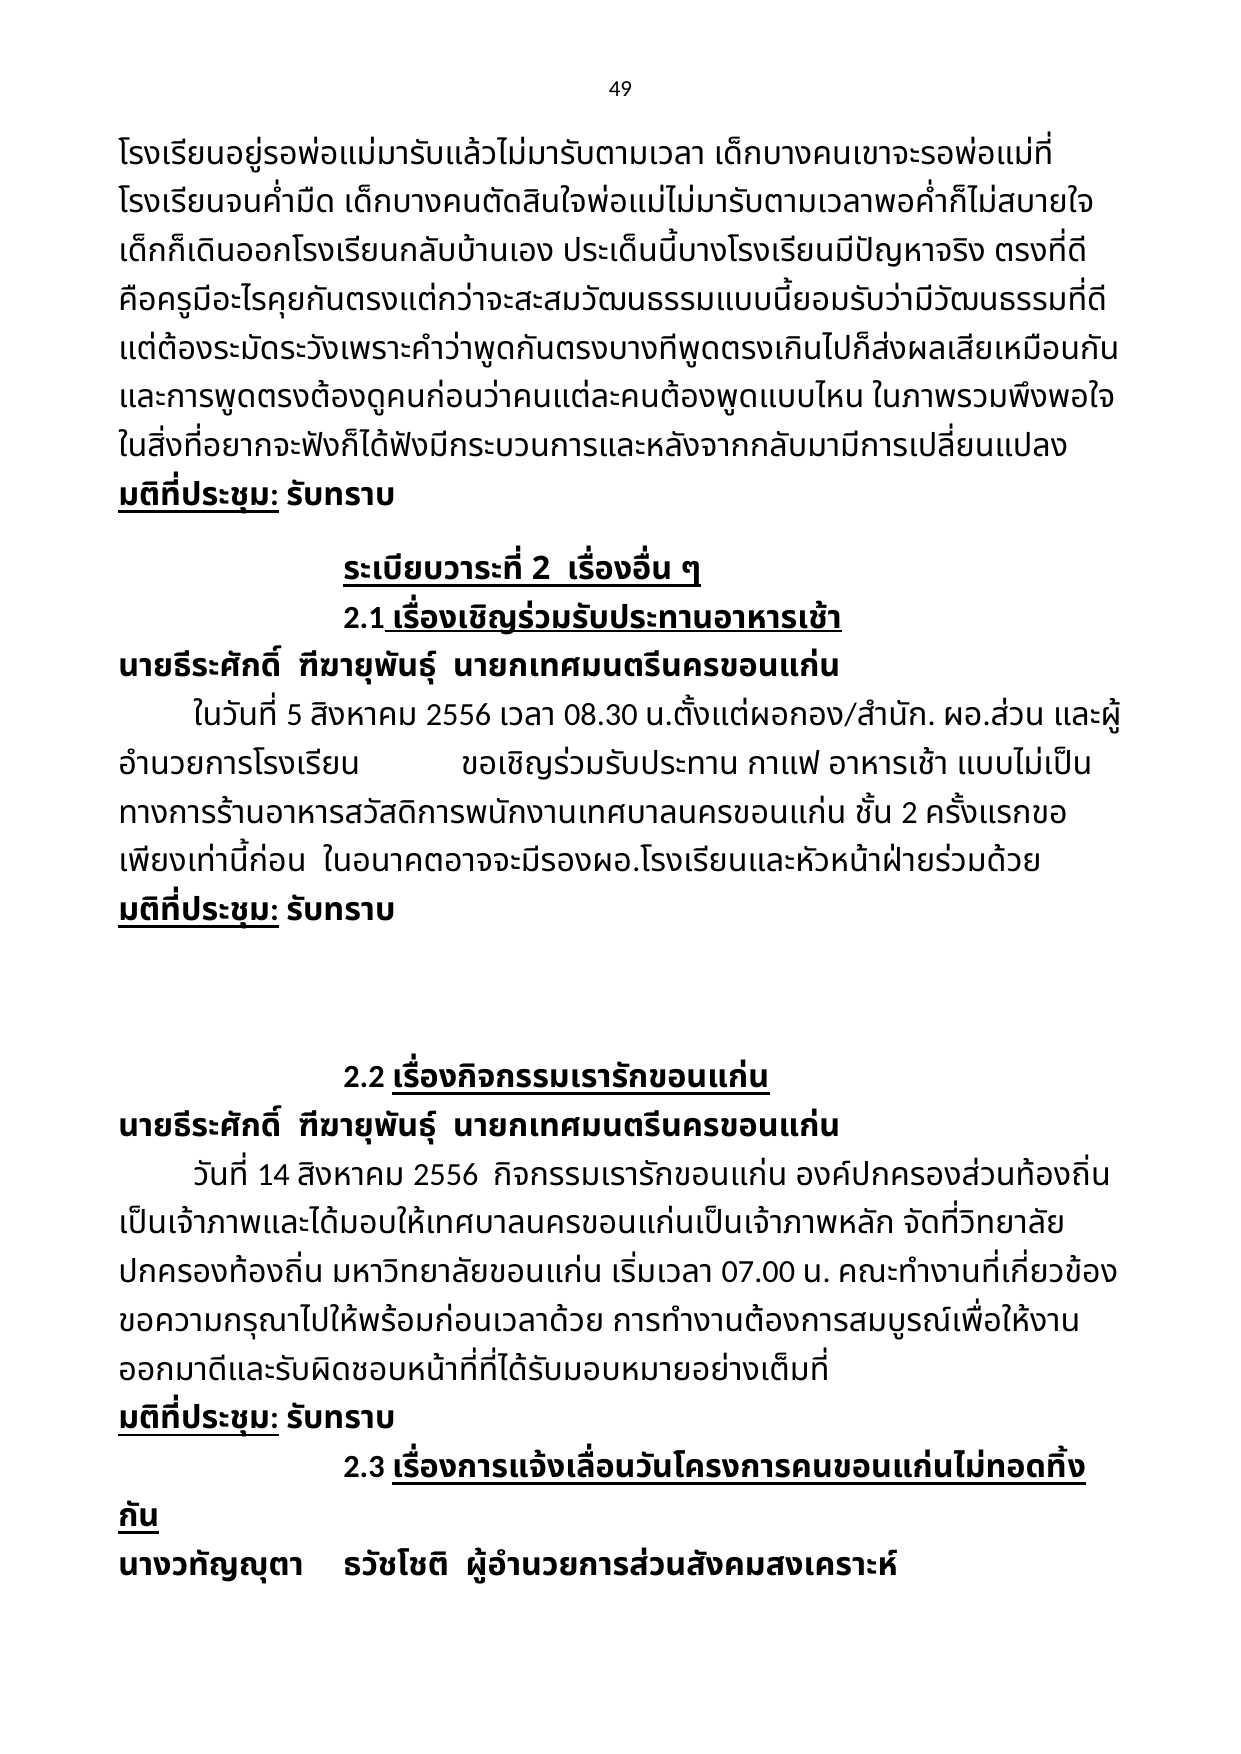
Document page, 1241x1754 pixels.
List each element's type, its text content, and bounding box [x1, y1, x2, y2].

text นายธีระศักดิ์ ฑีฆายุพันธุ์ นายกเทศมนตรีนครขอนแก่น [118, 642, 1122, 691]
text ระเบียบวาระที่ 2 เรื่องอื่น ๆ [268, 545, 1122, 594]
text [118, 130, 1122, 471]
text 2.2 เรื่องกิจกรรมเรารักขอนแก่น [118, 1053, 1122, 1102]
text มติที่ประชุม: รับทราบ [118, 1395, 1122, 1443]
text นายธีระศักดิ์ ฑีฆายุพันธุ์ นายกเทศมนตรีนครขอนแก่น [118, 1102, 1122, 1151]
text วันที่ 14 สิงหาคม 2556 กิจกรรมเรารักขอนแก่น องค์ปกครองส่วนท้องถิ่นเป็นเจ้าภาพและได้มอบให้เทศบาลนครขอนแก่นเป็นเจ้าภาพหลัก จัดที่วิทยาลัยปกครองท้องถิ่น มหาวิทยาลัยขอนแก่น เริ่มเวลา 07.00 น. คณะทำงานที่เกี่ยวข้องขอความกรุณาไปให้พร้อมก่อนเวลาด้วย การทำงานต้องการสมบูรณ์เพื่อให้งานออกมาดีและรับผิดชอบหน้าที่ที่ได้รับมอบหมายอย่างเต็มที่ [118, 1151, 1122, 1395]
text มติที่ประชุม: รับทราบ [118, 886, 1122, 935]
text ในวันที่ 5 สิงหาคม 2556 เวลา 08.30 น.ตั้งแต่ผอกอง/สำนัก. ผอ.ส่วน และผู้อำนวยการโรงเรียน ขอเชิญร่วมรับประทาน กาแฟ อาหารเช้า แบบไม่เป็นทางการร้านอาหารสวัสดิการพนักงานเทศบาลนครขอนแก่น ชั้น 2 ครั้งแรกขอเพียงเท่านี้ก่อน ในอนาคตอาจจะมีรองผอ.โรงเรียนและหัวหน้าฝ่ายร่วมด้วย [118, 691, 1122, 886]
text มติที่ประชุม: รับทราบ [118, 471, 1122, 520]
text 2.1 เรื่องเชิญร่วมรับประทานอาหารเช้า [118, 594, 1122, 642]
text 2.3 เรื่องการแจ้งเลื่อนวันโครงการคนขอนแก่นไม่ทอดทิ้งกัน [118, 1443, 1122, 1541]
text นางวทัญญุตา ธวัชโชติ ผู้อำนวยการส่วนสังคมสงเคราะห์ [118, 1541, 1122, 1590]
